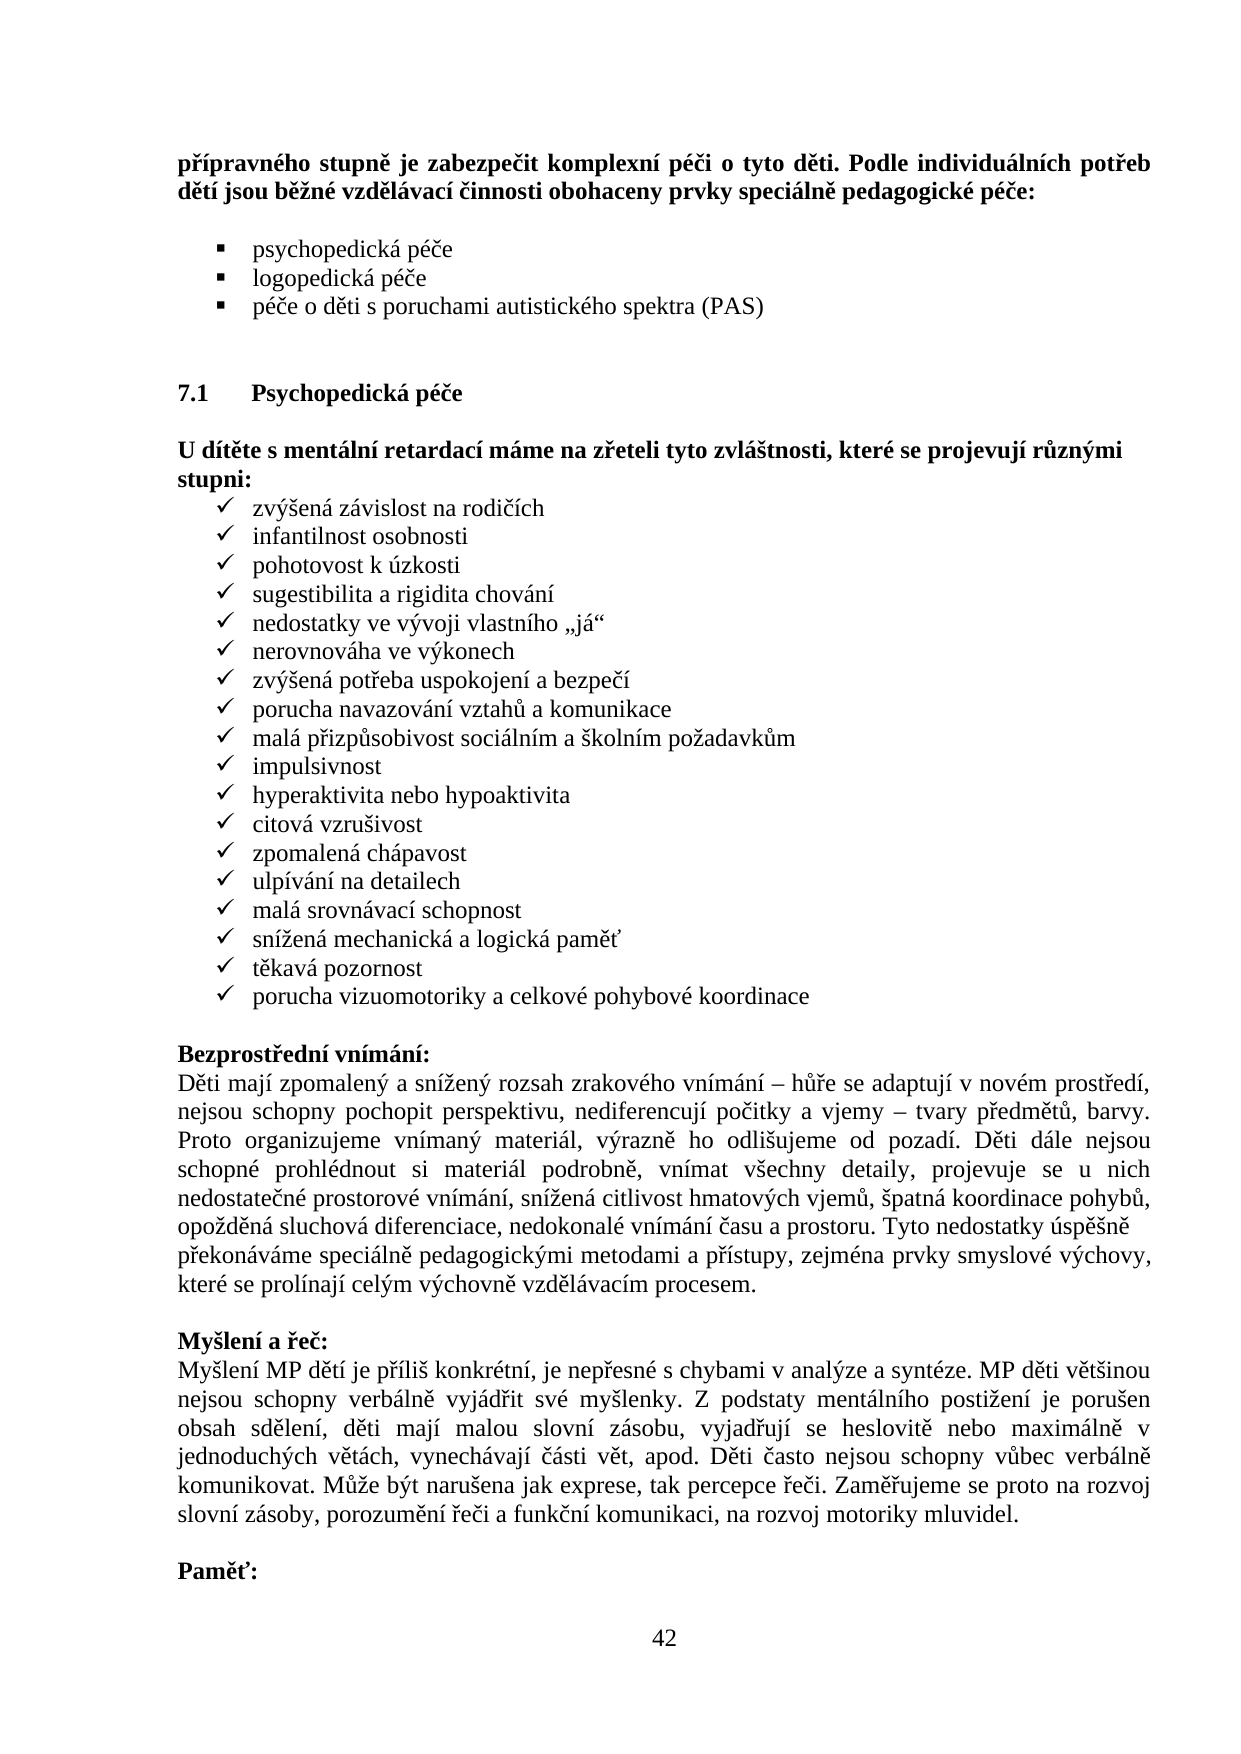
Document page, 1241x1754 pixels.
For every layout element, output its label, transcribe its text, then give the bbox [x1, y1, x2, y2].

list snížená mechanická a logická paměť [215, 924, 1152, 953]
list logopedická péče [215, 263, 1152, 291]
text Myšlení MP dětí je příliš konkrétní, je nepřesné s chybami v analýze a syntéze. MP děti většinou nejsou schopny verbálně vyjádřit své myšlenky. Z podstaty mentálního postižení je porušen obsah sdělení, děti mají malou slovní zásobu, vyjadřují se heslovitě nebo maximálně v jednoduchých větách, vynechávají části vět, apod. Děti často nejsou schopny vůbec verbálně komunikovat. Může být narušena jak exprese, tak percepce řeči. Zaměřujeme se proto na rozvoj slovní zásoby, porozumění řeči a funkční komunikaci, na rozvoj motoriky mluvidel. [177, 1355, 1152, 1528]
list péče o děti s poruchami autistického spektra (PAS) [215, 291, 1152, 320]
list malá srovnávací schopnost [215, 895, 1152, 924]
list ulpívání na detailech [215, 866, 1152, 895]
list zpomalená chápavost [215, 838, 1152, 866]
list pohotovost k úzkosti [215, 550, 1152, 579]
text U dítěte s mentální retardací máme na zřeteli tyto zvláštnosti, které se projevují různými stupni: [177, 435, 1152, 493]
list hyperaktivita nebo hypoaktivita [215, 780, 1152, 809]
text 7.1 Psychopedická péče [177, 378, 1152, 406]
text Paměť: [177, 1556, 1152, 1585]
text překonáváme speciálně pedagogickými metodami a přístupy, zejména prvky smyslové výchovy, které se prolínají celým výchovně vzdělávacím procesem. [177, 1240, 1152, 1298]
list porucha vizuomotoriky a celkové pohybové koordinace [215, 981, 1152, 1010]
list infantilnost osobnosti [215, 521, 1152, 550]
list malá přizpůsobivost sociálním a školním požadavkům [215, 723, 1152, 751]
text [177, 148, 1152, 205]
list citová vzrušivost [215, 809, 1152, 838]
list nerovnováha ve výkonech [215, 636, 1152, 665]
list psychopedická péče [215, 234, 1152, 263]
text Bezprostřední vnímání: [177, 1039, 1152, 1068]
list zvýšená závislost na rodičích [215, 493, 1152, 521]
list impulsivnost [215, 751, 1152, 780]
list zvýšená potřeba uspokojení a bezpečí [215, 665, 1152, 694]
list sugestibilita a rigidita chování [215, 579, 1152, 608]
list porucha navazování vztahů a komunikace [215, 694, 1152, 723]
text Děti mají zpomalený a snížený rozsah zrakového vnímání – hůře se adaptují v novém prostředí, nejsou schopny pochopit perspektivu, nediferencují počitky a vjemy – tvary předmětů, barvy. Proto organizujeme vnímaný materiál, výrazně ho odlišujeme od pozadí. Děti dále nejsou schopné prohlédnout si materiál podrobně, vnímat všechny detaily, projevuje se u nich nedostatečné prostorové vnímání, snížená citlivost hmatových vjemů, špatná koordinace pohybů, opožděná sluchová diferenciace, nedokonalé vnímání času a prostoru. Tyto nedostatky úspěšně [177, 1068, 1152, 1240]
list nedostatky ve vývoji vlastního „já“ [215, 608, 1152, 636]
text Myšlení a řeč: [177, 1326, 1152, 1355]
list těkavá pozornost [215, 953, 1152, 981]
